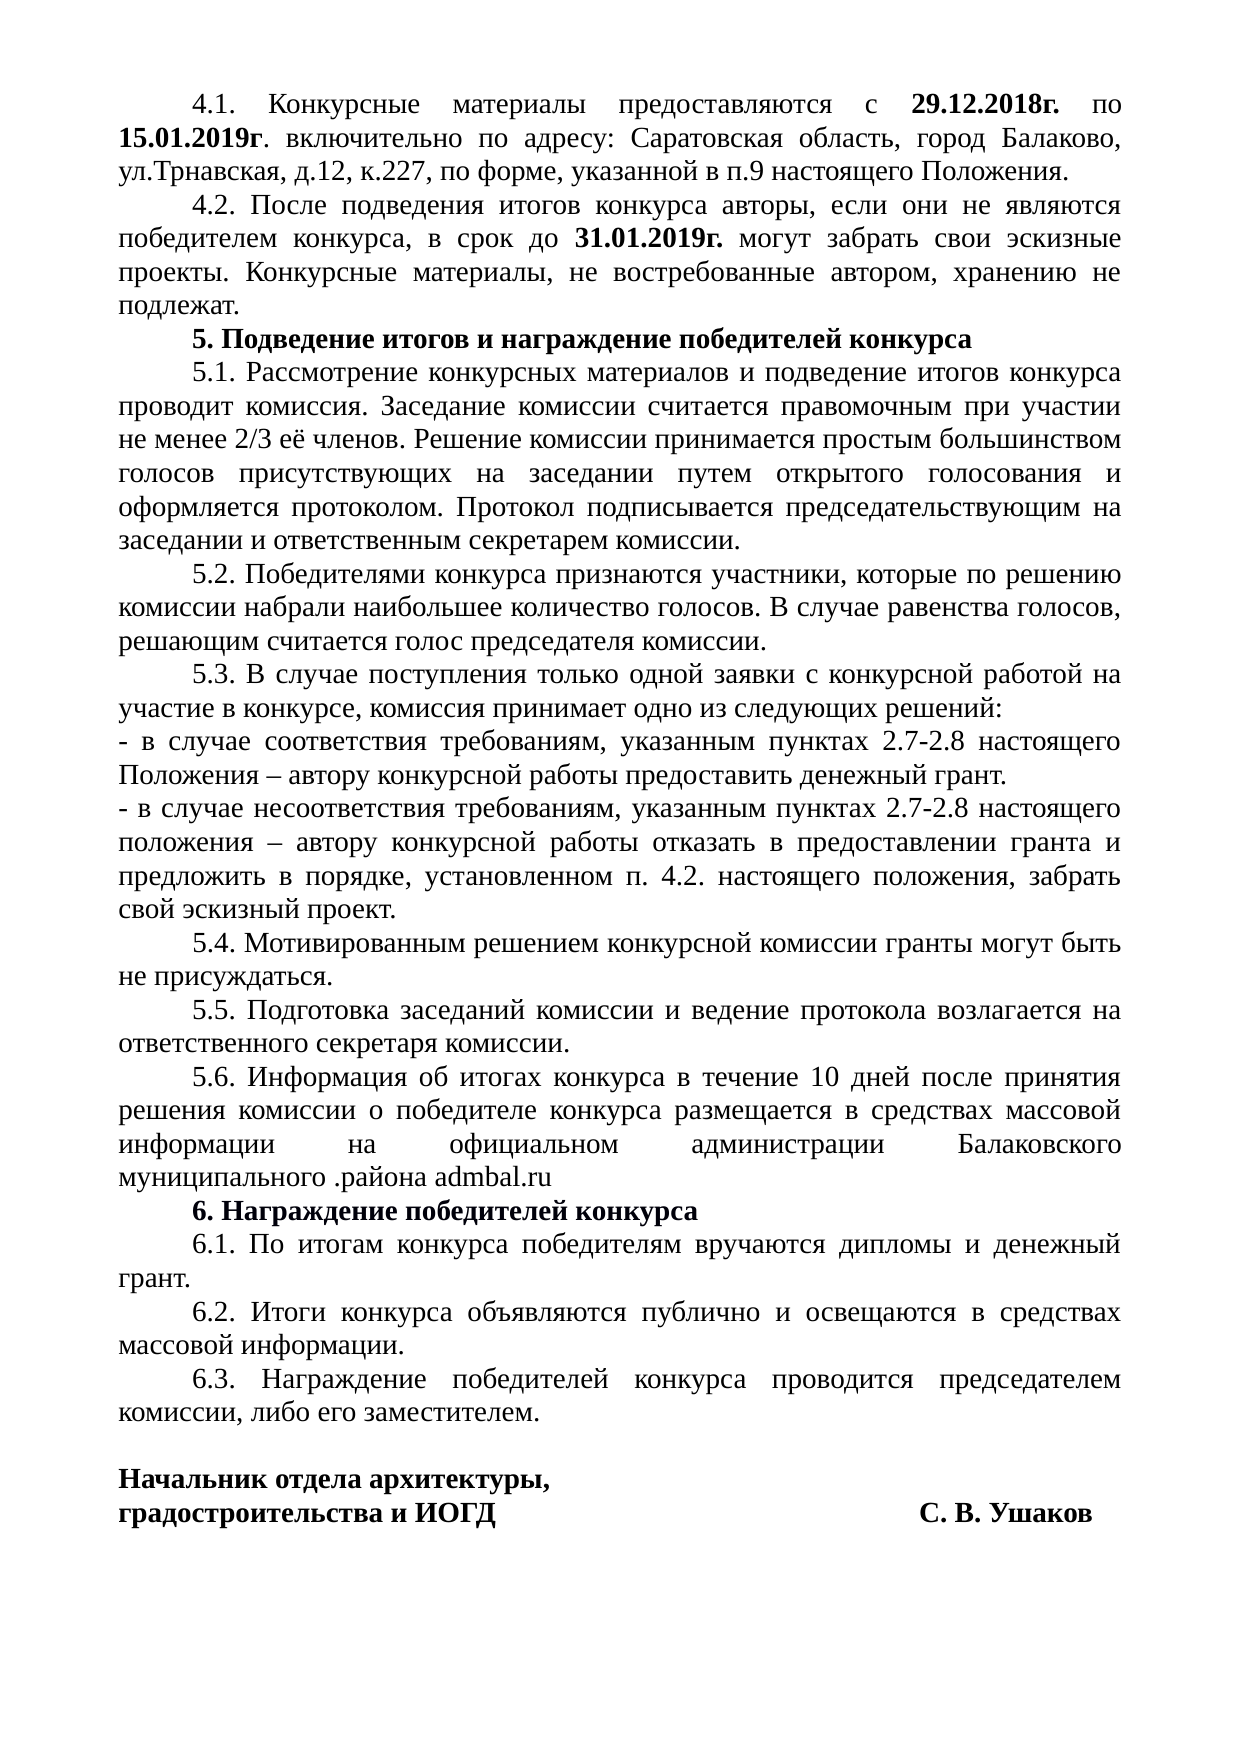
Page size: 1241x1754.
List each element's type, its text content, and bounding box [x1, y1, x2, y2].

text - в случае несоответствия требованиям, указанным пунктах 2.7-2.8 настоящего положения – автору конкурсной работы отказать в предоставлении гранта и предложить в порядке, установленном п. 4.2. настоящего положения, забрать свой эскизный проект. [118, 791, 1122, 925]
text 5.4. Мотивированным решением конкурсной комиссии гранты могут быть не присуждаться. [118, 925, 1122, 992]
text Начальник отдела архитектуры, [118, 1461, 1122, 1495]
text 5.5. Подготовка заседаний комиссии и ведение протокола возлагается на ответственного секретаря комиссии. [118, 992, 1122, 1059]
text 5.3. В случае поступления только одной заявки с конкурсной работой на участие в конкурсе, комиссия принимает одно из следующих решений: [118, 656, 1122, 723]
text - в случае соответствия требованиям, указанным пунктах 2.7-2.8 настоящего Положения – автору конкурсной работы предоставить денежный грант. [118, 723, 1122, 791]
text 6.2. Итоги конкурса объявляются публично и освещаются в средствах массовой информации. [118, 1294, 1122, 1361]
text 5. Подведение итогов и награждение победителей конкурса [118, 321, 1122, 354]
text 5.2. Победителями конкурса признаются участники, которые по решению комиссии набрали наибольшее количество голосов. В случае равенства голосов, решающим считается голос председателя комиссии. [118, 556, 1122, 656]
text 6.3. Награждение победителей конкурса проводится председателем комиссии, либо его заместителем. [118, 1361, 1122, 1428]
text 4.2. После подведения итогов конкурса авторы, если они не являются победителем конкурса, в срок до 31.01.2019г. могут забрать свои эскизные проекты. Конкурсные материалы, не востребованные автором, хранению не подлежат. [118, 187, 1122, 321]
text 5.6. Информация об итогах конкурса в течение 10 дней после принятия решения комиссии о победителе конкурса размещается в средствах массовой информации на официальном администрации Балаковского муниципального .района admbal.ru [118, 1059, 1122, 1193]
text 4.1. Конкурсные материалы предоставляются с 29.12.2018г. по 15.01.2019г. включительно по адресу: Саратовская область, город Балаково, ул.Трнавская, д.12, к.227, по форме, указанной в п.9 настоящего Положения. [118, 86, 1122, 187]
text градостроительства и ИОГД С. В. Ушаков [118, 1495, 1122, 1528]
text 6.1. По итогам конкурса победителям вручаются дипломы и денежный грант. [118, 1227, 1122, 1294]
text 5.1. Рассмотрение конкурсных материалов и подведение итогов конкурса проводит комиссия. Заседание комиссии считается правомочным при участии не менее 2/3 её членов. Решение комиссии принимается простым большинством голосов присутствующих на заседании путем открытого голосования и оформляется протоколом. Протокол подписывается председательствующим на заседании и ответственным секретарем комиссии. [118, 354, 1122, 556]
text 6. Награждение победителей конкурса [118, 1193, 1122, 1227]
